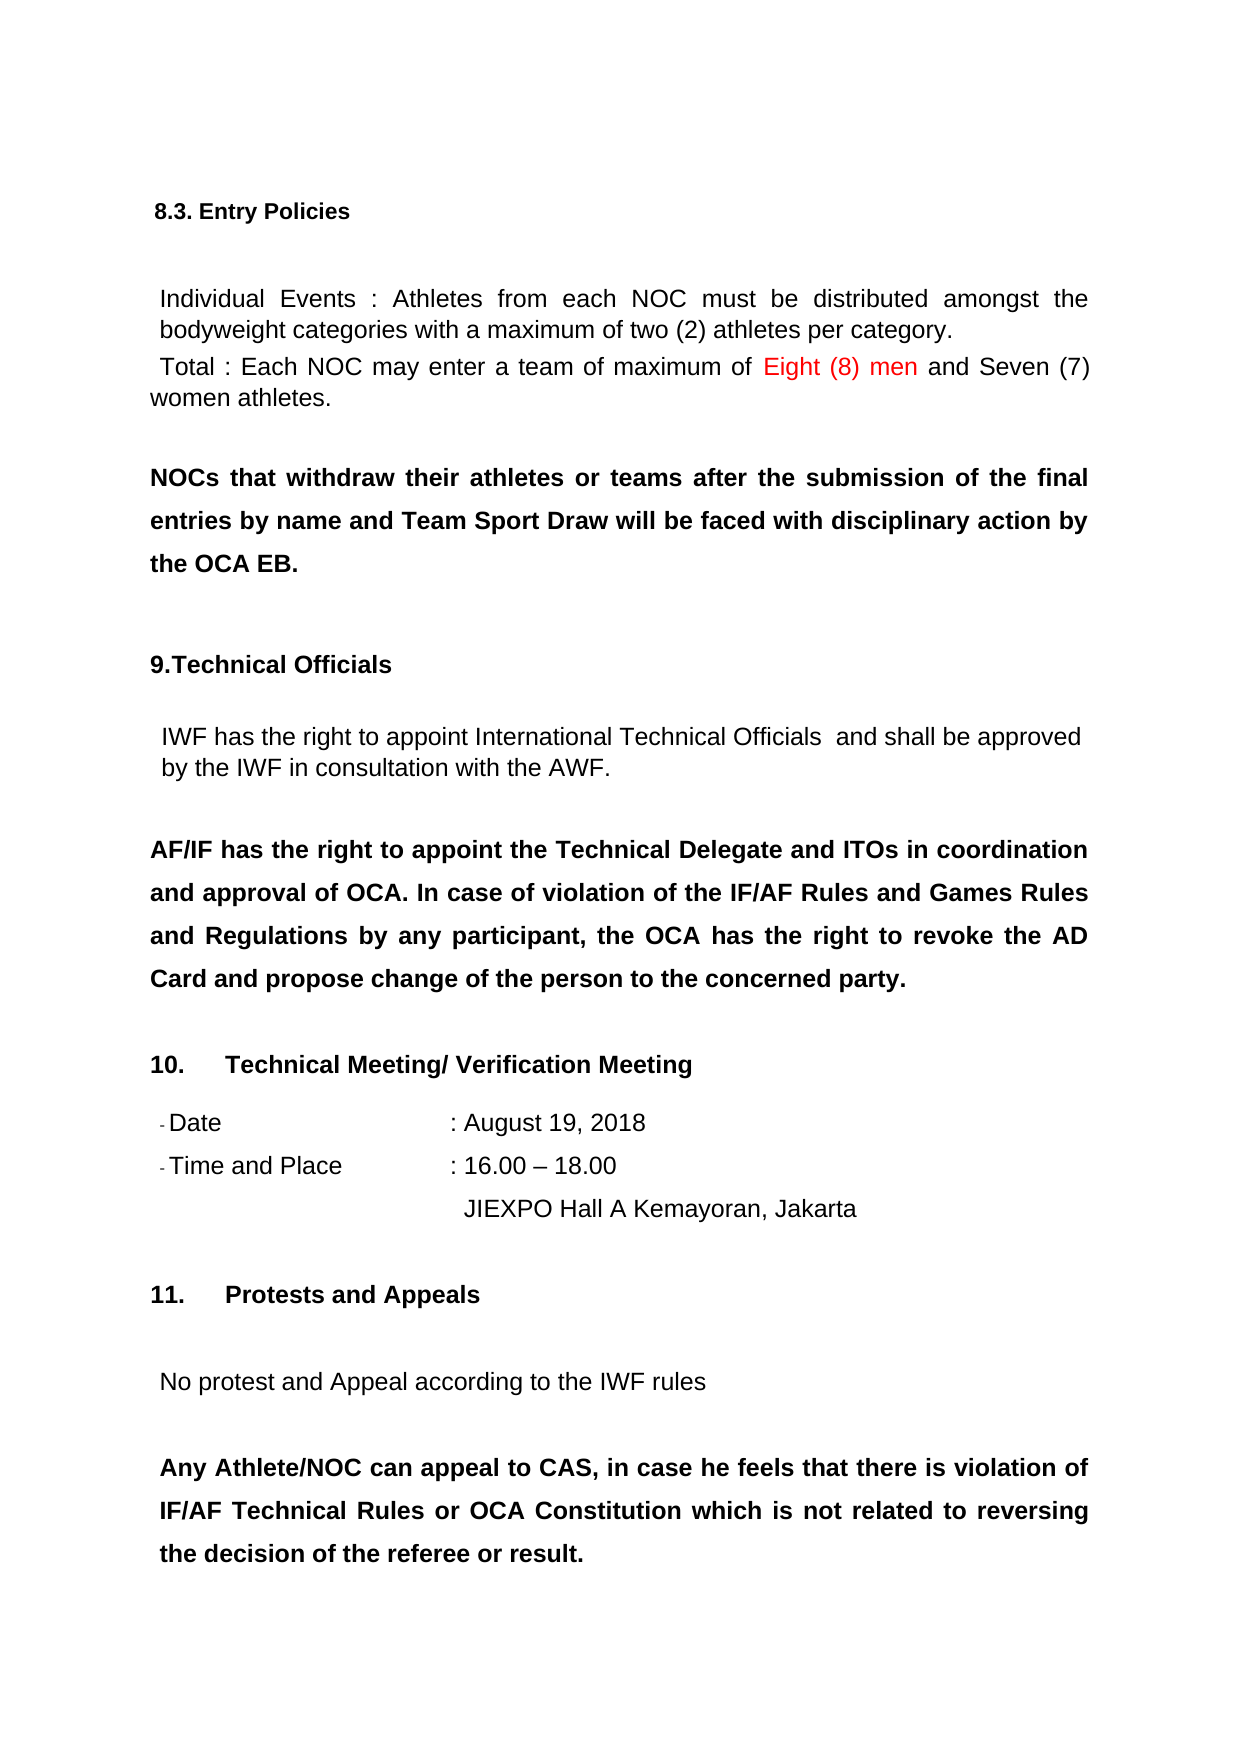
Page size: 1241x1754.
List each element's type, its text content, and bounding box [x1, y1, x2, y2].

text IWF has the right to appoint International Technical Officials and shall be approved by the IWF in consultation with the AWF. [161, 722, 1090, 782]
list Technical Meeting/ Verification Meeting [150, 1050, 1090, 1079]
list Time and Place : 16.00 – 18.00 [159, 1151, 1090, 1179]
text JIEXPO Hall A Kemayoran, Jakarta [394, 1194, 1090, 1223]
list Protests and Appeals [150, 1280, 1090, 1309]
text Any Athlete/NOC can appeal to CAS, in case he feels that there is violation of IF/AF Technical Rules or OCA Constitution which is not related to reversing the decision of the referee or result. [159, 1453, 1090, 1568]
list Technical Officials [150, 649, 1090, 678]
list NOCs that withdraw their athletes or teams after the submission of the final entries by name and Team Sport Draw will be faced with disciplinary action by the OCA EB. [150, 463, 1090, 578]
list Date : August 19, 2018 [159, 1108, 1090, 1136]
text Individual Events : Athletes from each NOC must be distributed amongst the bodyweight categories with a maximum of two (2) athletes per category. [159, 284, 1090, 343]
text No protest and Appeal according to the IWF rules [159, 1366, 1090, 1395]
text AF/IF has the right to appoint the Technical Delegate and ITOs in coordination and approval of OCA. In case of violation of the IF/AF Rules and Games Rules and Regulations by any participant, the OCA has the right to revoke the AD Card and propose change of the person to the concerned party. [150, 834, 1090, 993]
text 8.3. Entry Policies [154, 198, 1090, 224]
text Total : Each NOC may enter a team of maximum of Eight (8) men and Seven (7) women athletes. [150, 352, 1090, 411]
